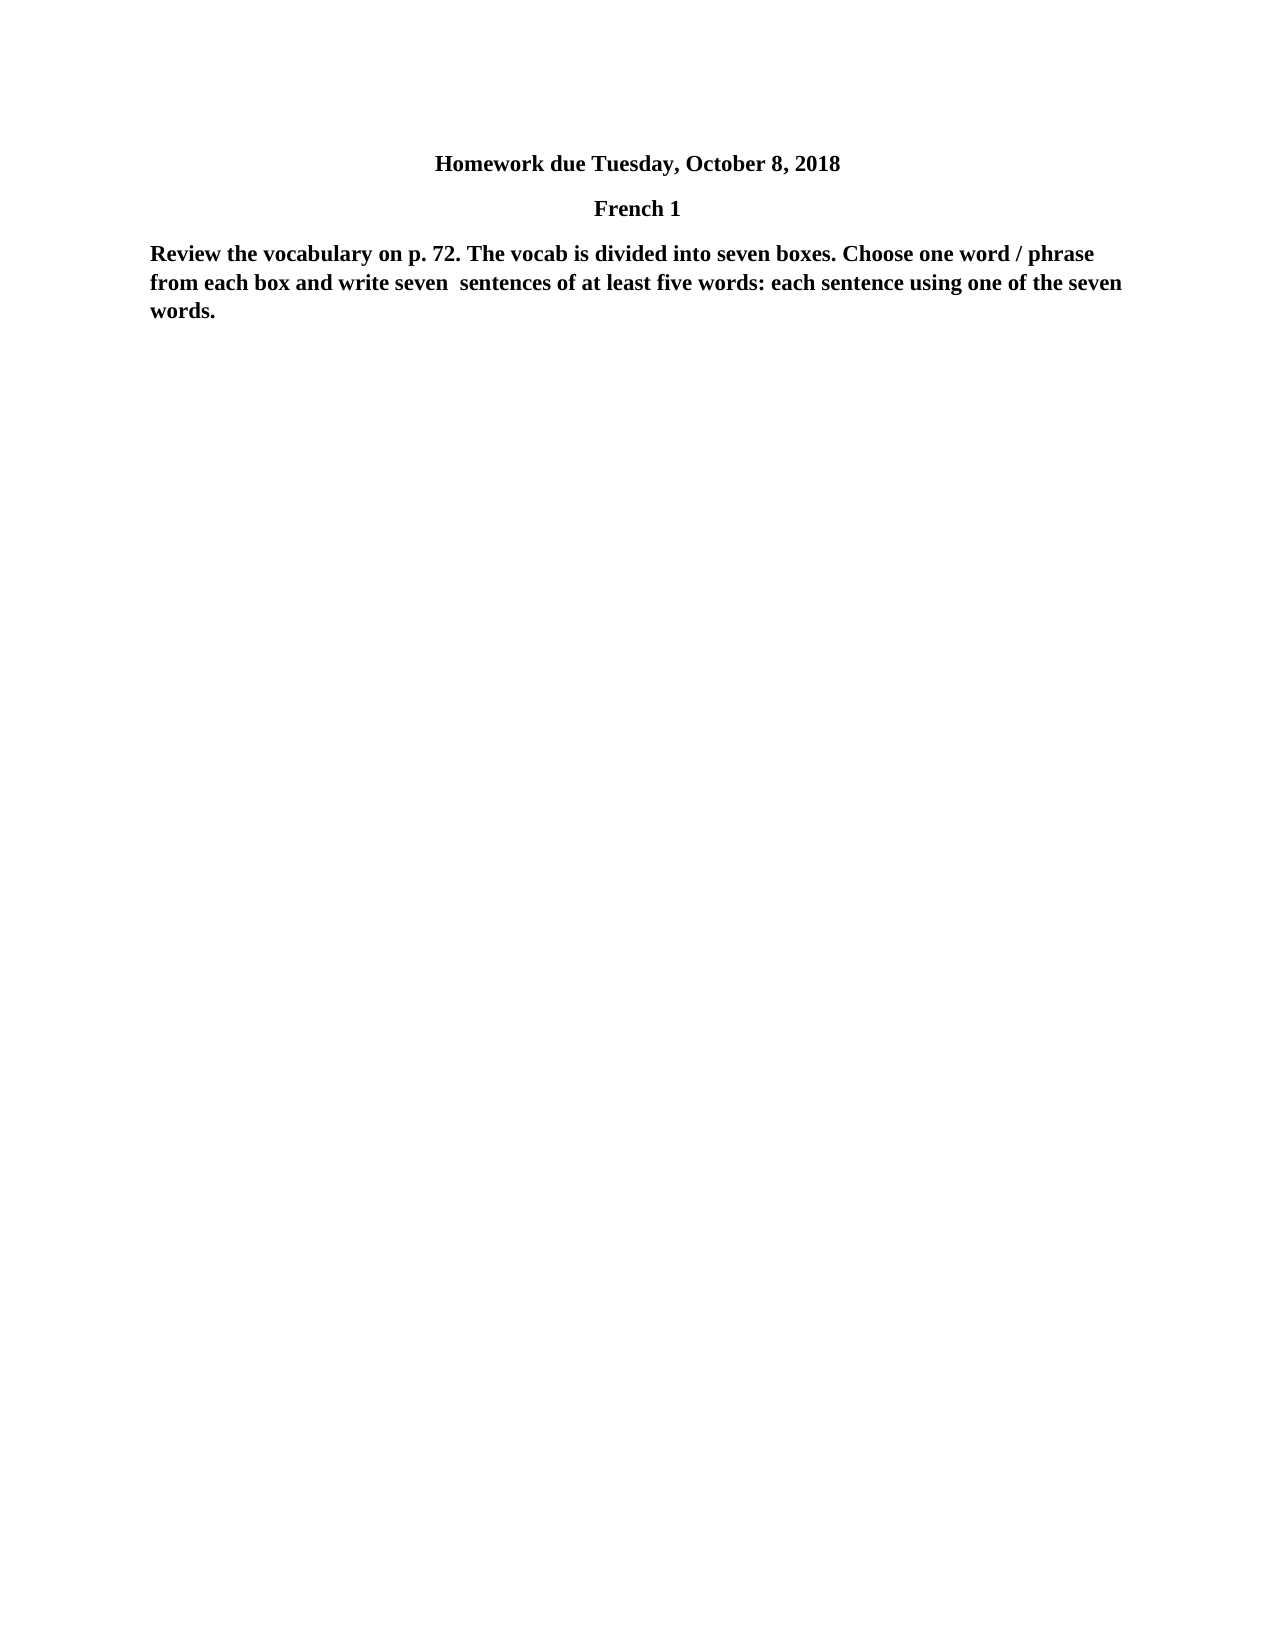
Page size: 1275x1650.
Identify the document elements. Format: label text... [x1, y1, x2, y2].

text French 1 [150, 195, 1125, 221]
text Review the vocabulary on p. 72. The vocab is divided into seven boxes. Choose one word / phrase from each box and write seven sentences of at least five words: each sentence using one of the seven words. [150, 240, 1125, 323]
text Homework due Tuesday, October 8, 2018 [150, 150, 1125, 176]
